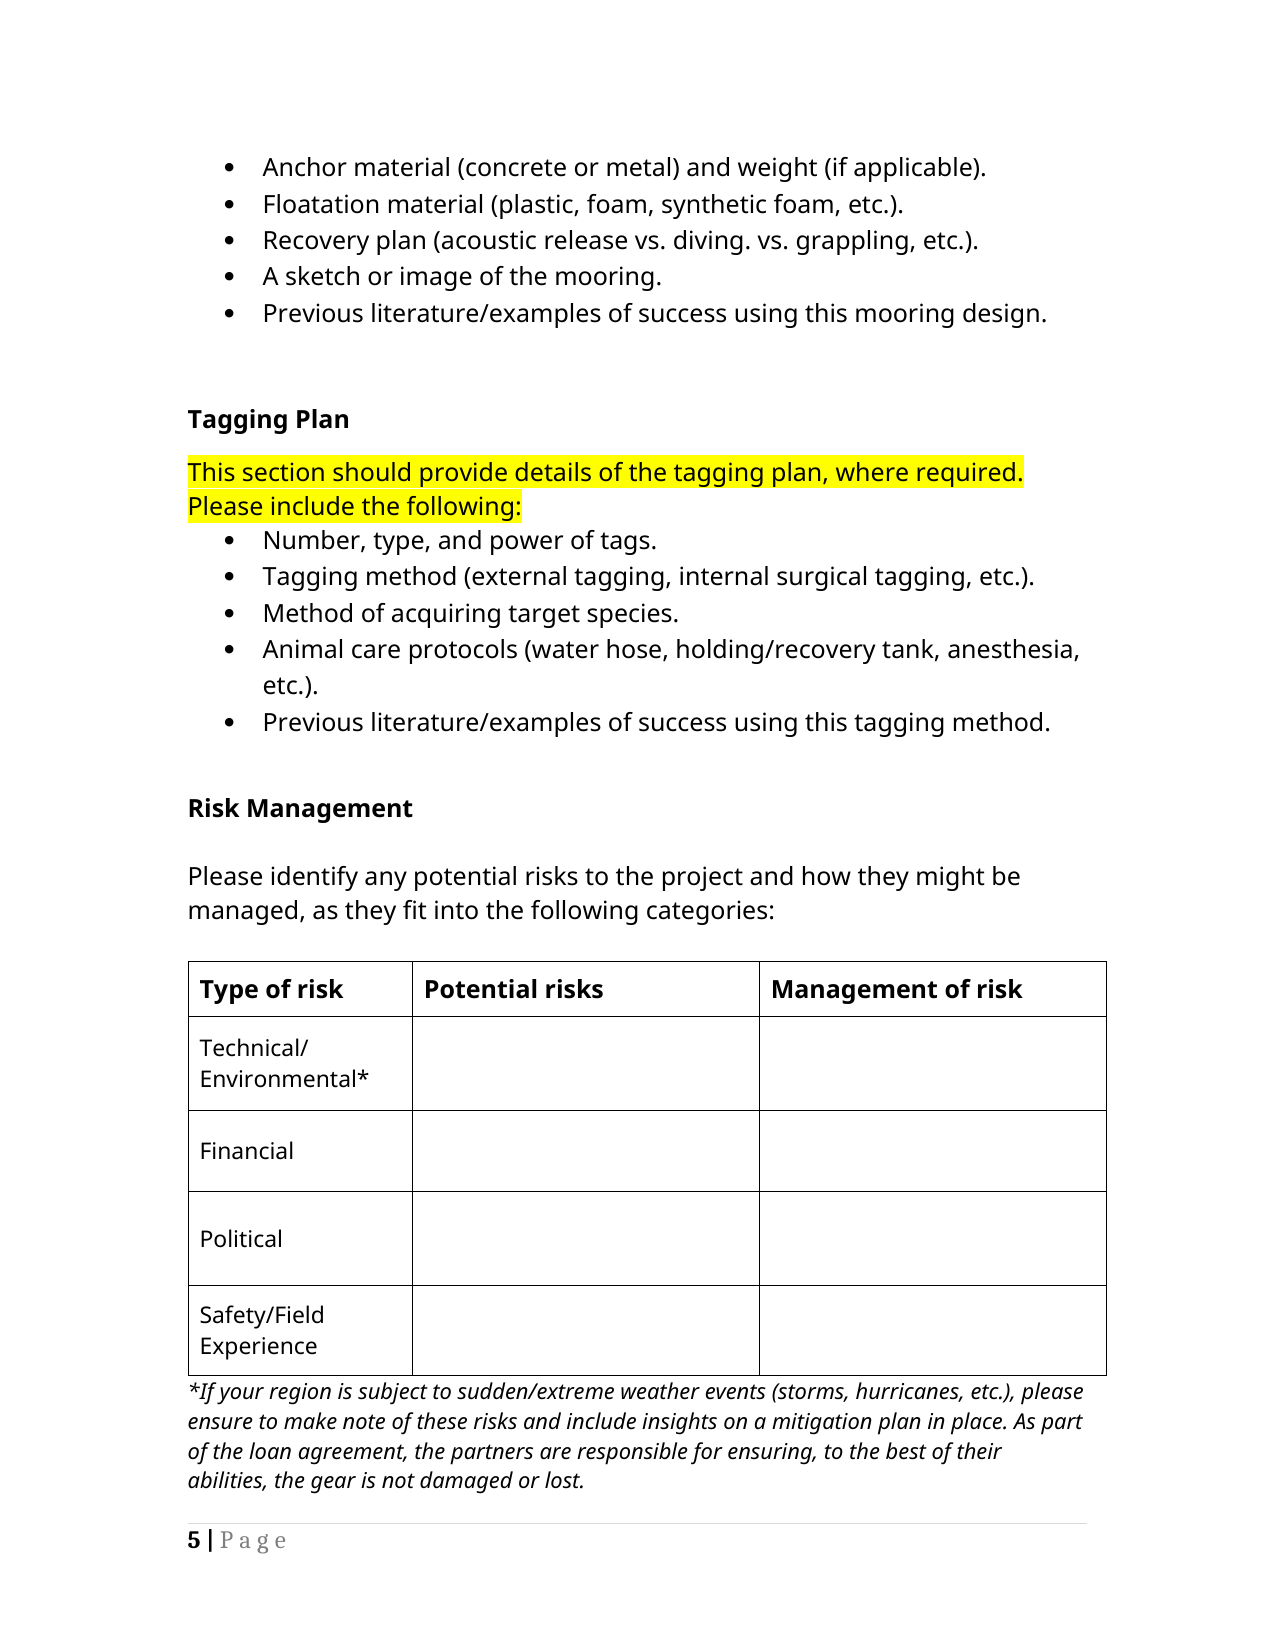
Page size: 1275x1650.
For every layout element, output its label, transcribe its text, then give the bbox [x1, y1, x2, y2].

table_cell Financial [189, 1111, 412, 1191]
table_cell Safety/Field Experience [189, 1286, 412, 1375]
list A sketch or image of the mooring. [225, 259, 1087, 293]
table_cell [413, 1017, 759, 1109]
text Tagging Plan [187, 401, 1087, 436]
list Floatation material (plastic, foam, synthetic foam, etc.). [225, 186, 1087, 220]
text Please identify any potential risks to the project and how they might be managed, as they fit into the following categories: [187, 859, 1087, 927]
table_header Potential risks [413, 962, 759, 1016]
list Number, type, and power of tags. [225, 523, 1087, 557]
list Recovery plan (acoustic release vs. diving. vs. grappling, etc.). [225, 223, 1087, 257]
table_cell [760, 1111, 1106, 1191]
table_header Type of risk [189, 962, 412, 1016]
list Tagging method (external tagging, internal surgical tagging, etc.). [225, 559, 1087, 593]
table_cell [413, 1111, 759, 1191]
list Animal care protocols (water hose, holding/recovery tank, anesthesia, etc.). [225, 632, 1087, 702]
table_cell Technical/ Environmental* [189, 1017, 412, 1109]
table_cell [413, 1192, 759, 1284]
table_cell Political [189, 1192, 412, 1284]
subtitle Risk Management [187, 791, 1087, 825]
table_cell [760, 1286, 1106, 1375]
table_cell [760, 1017, 1106, 1109]
list Method of acquiring target species. [225, 595, 1087, 629]
table_cell [413, 1286, 759, 1375]
table_cell [760, 1192, 1106, 1284]
list Anchor material (concrete or metal) and weight (if applicable). [225, 150, 1087, 184]
table_header Management of risk [760, 962, 1106, 1016]
list Previous literature/examples of success using this mooring design. [225, 295, 1087, 329]
list Previous literature/examples of success using this tagging method. [225, 704, 1087, 738]
text This section should provide details of the tagging plan, where required. Please include the following: [187, 454, 1087, 523]
text *If your region is subject to sudden/extreme weather events (storms, hurricanes, etc.), please ensure to make note of these risks and include insights on a mitigation plan in place. As part of the loan agreement, the partners are responsible for ensuring, to the best of their abilities, the gear is not damaged or lost. [187, 1376, 1087, 1495]
